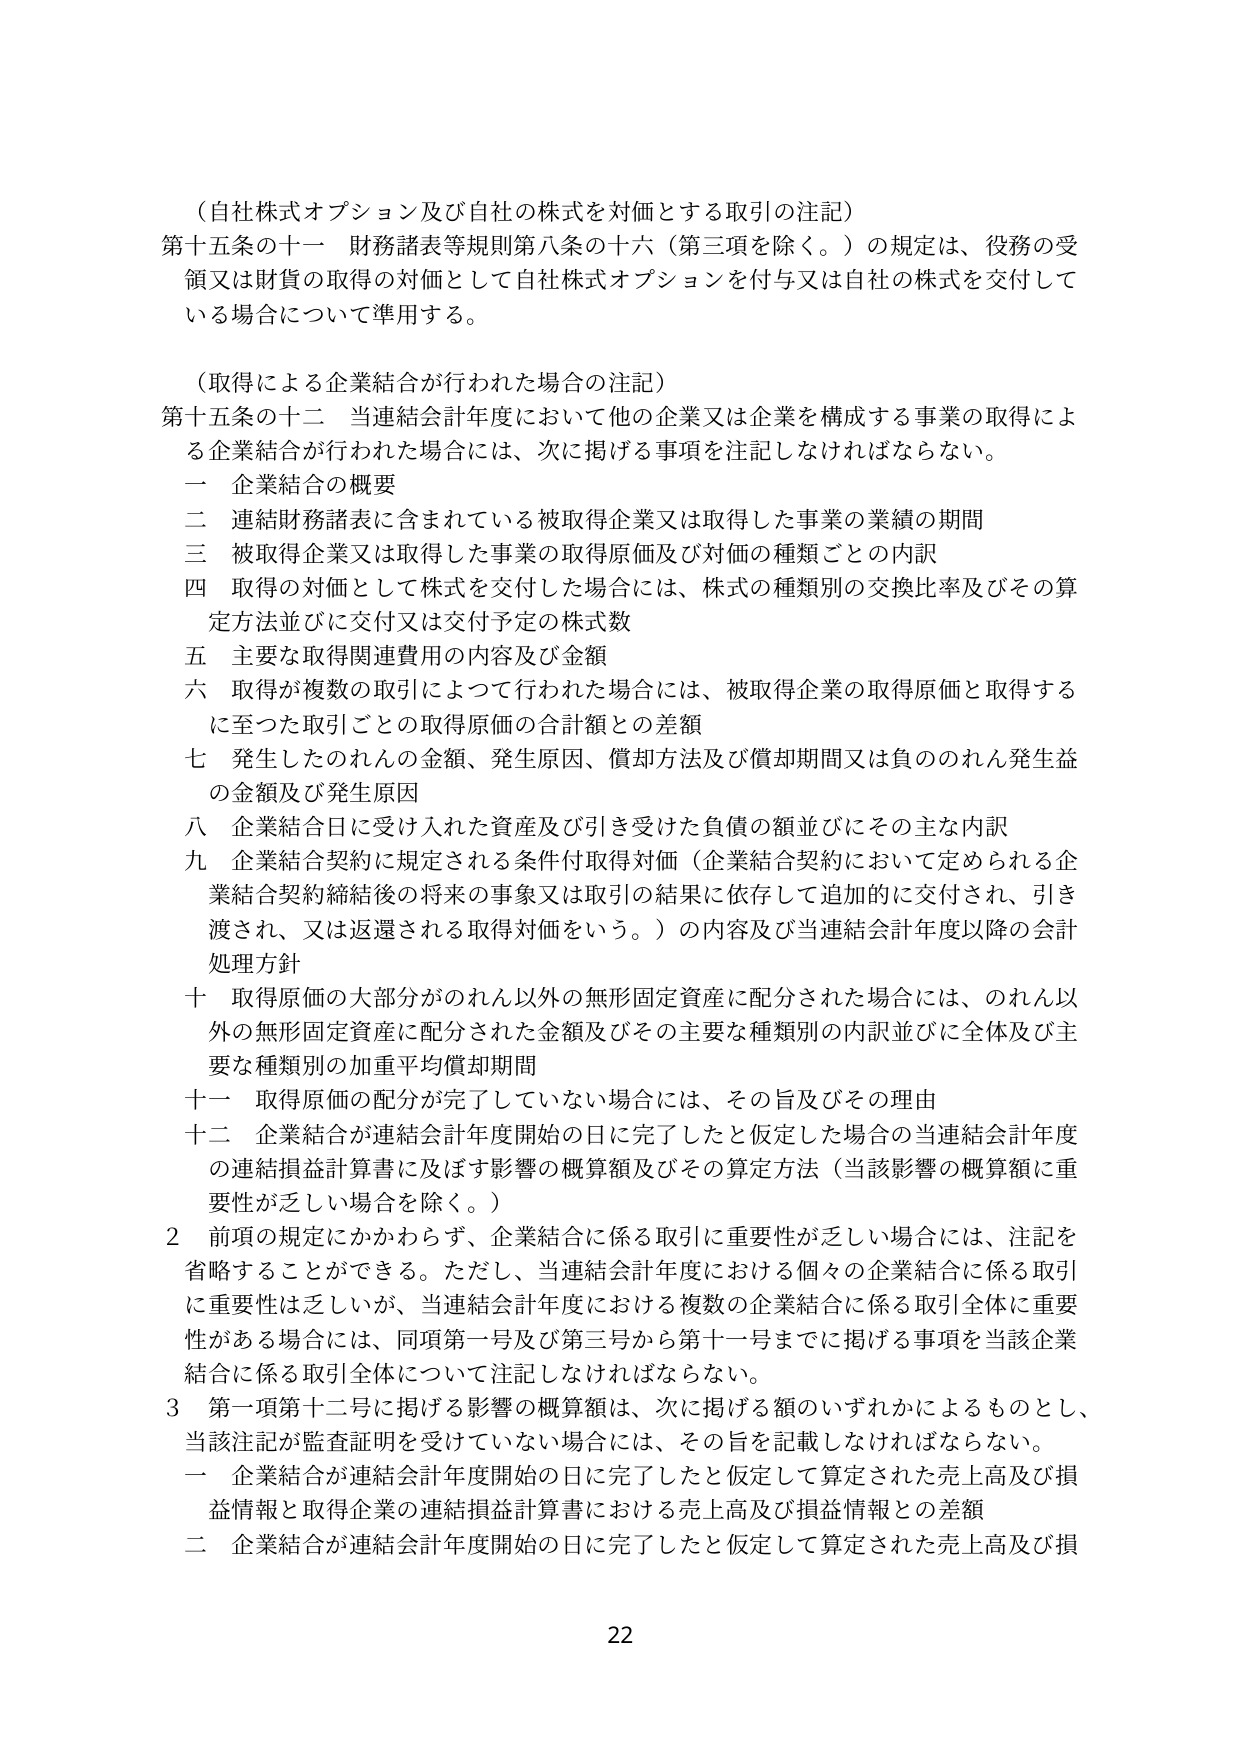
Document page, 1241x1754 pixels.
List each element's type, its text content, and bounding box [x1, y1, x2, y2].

text ２ 前項の規定にかかわらず、企業結合に係る取引に重要性が乏しい場合には、注記を省略することができる。ただし、当連結会計年度における個々の企業結合に係る取引に重要性は乏しいが、当連結会計年度における複数の企業結合に係る取引全体に重要性がある場合には、同項第一号及び第三号から第十一号までに掲げる事項を当該企業結合に係る取引全体について注記しなければならない。 [161, 1219, 1079, 1389]
text 九 企業結合契約に規定される条件付取得対価（企業結合契約において定められる企業結合契約締結後の将来の事象又は取引の結果に依存して追加的に交付され、引き渡され、又は返還される取得対価をいう。）の内容及び当連結会計年度以降の会計処理方針 [184, 843, 1079, 979]
text 一 企業結合が連結会計年度開始の日に完了したと仮定して算定された売上高及び損益情報と取得企業の連結損益計算書における売上高及び損益情報との差額 [184, 1458, 1079, 1526]
text 七 発生したのれんの金額、発生原因、償却方法及び償却期間又は負ののれん発生益の金額及び発生原因 [184, 740, 1079, 809]
text 八 企業結合日に受け入れた資産及び引き受けた負債の額並びにその主な内訳 [184, 809, 1079, 843]
text 第十五条の十二 当連結会計年度において他の企業又は企業を構成する事業の取得による企業結合が行われた場合には、次に掲げる事項を注記しなければならない。 [161, 399, 1079, 467]
text （自社株式オプション及び自社の株式を対価とする取引の注記） [184, 194, 1079, 228]
text 十二 企業結合が連結会計年度開始の日に完了したと仮定した場合の当連結会計年度の連結損益計算書に及ぼす影響の概算額及びその算定方法（当該影響の概算額に重要性が乏しい場合を除く。） [184, 1116, 1079, 1219]
text 一 企業結合の概要 [184, 467, 1079, 501]
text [184, 1526, 1079, 1560]
text （取得による企業結合が行われた場合の注記） [184, 364, 1079, 399]
text 十一 取得原価の配分が完了していない場合には、その旨及びその理由 [184, 1082, 1079, 1116]
text 二 連結財務諸表に含まれている被取得企業又は取得した事業の業績の期間 [184, 501, 1079, 535]
text 四 取得の対価として株式を交付した場合には、株式の種類別の交換比率及びその算定方法並びに交付又は交付予定の株式数 [184, 569, 1079, 638]
text ３ 第一項第十二号に掲げる影響の概算額は、次に掲げる額のいずれかによるものとし、当該注記が監査証明を受けていない場合には、その旨を記載しなければならない。 [161, 1389, 1079, 1458]
text 五 主要な取得関連費用の内容及び金額 [184, 638, 1079, 672]
text 三 被取得企業又は取得した事業の取得原価及び対価の種類ごとの内訳 [184, 535, 1079, 569]
text 第十五条の十一 財務諸表等規則第八条の十六（第三項を除く。）の規定は、役務の受領又は財貨の取得の対価として自社株式オプションを付与又は自社の株式を交付している場合について準用する。 [161, 228, 1079, 330]
text 十 取得原価の大部分がのれん以外の無形固定資産に配分された場合には、のれん以外の無形固定資産に配分された金額及びその主要な種類別の内訳並びに全体及び主要な種類別の加重平均償却期間 [184, 979, 1079, 1082]
text 六 取得が複数の取引によつて行われた場合には、被取得企業の取得原価と取得するに至つた取引ごとの取得原価の合計額との差額 [184, 672, 1079, 740]
